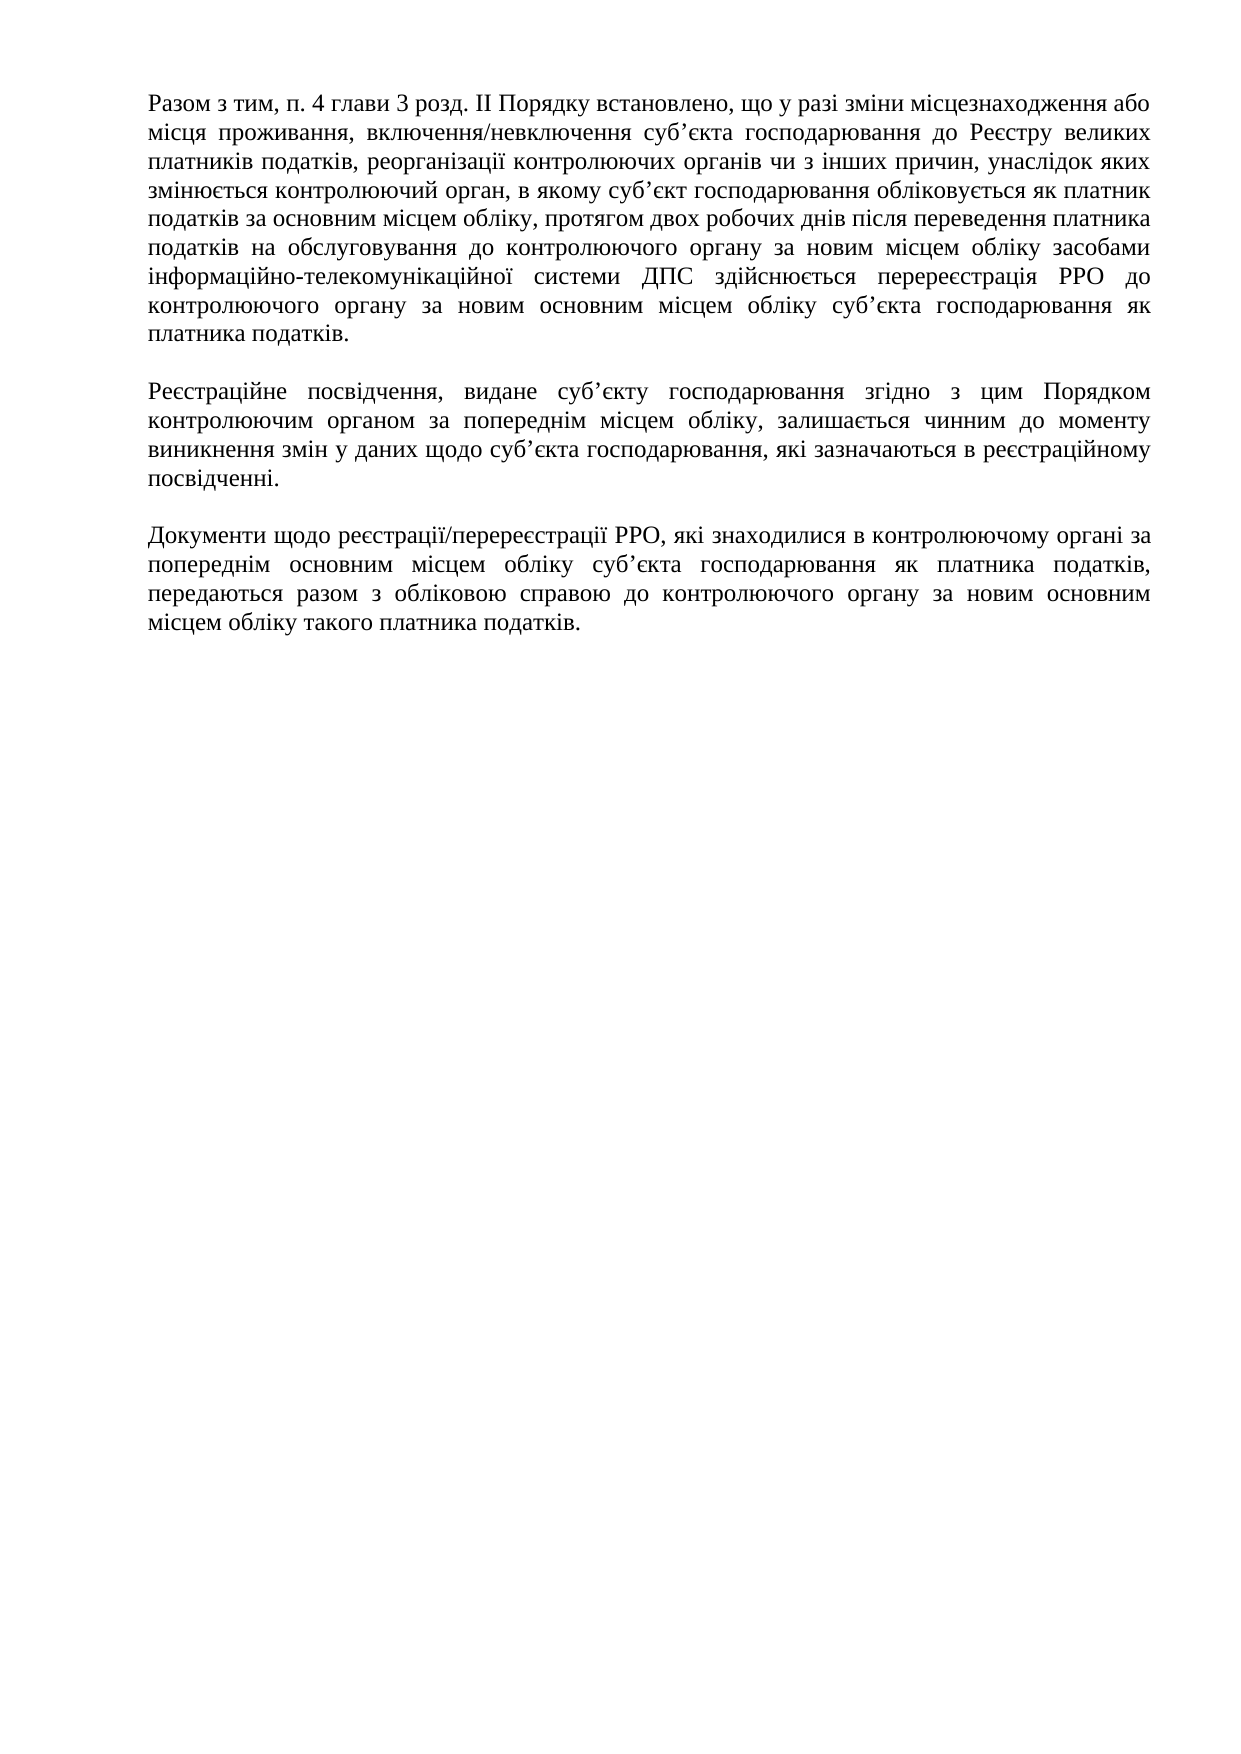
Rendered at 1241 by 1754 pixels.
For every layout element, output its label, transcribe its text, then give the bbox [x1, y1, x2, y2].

text Документи щодо реєстрації/перереєстрації РРО, які знаходилися в контролюючому органі за попереднім основним місцем обліку суб’єкта господарювання як платника податків, передаються разом з обліковою справою до контролюючого органу за новим основним місцем обліку такого платника податків. [148, 521, 1152, 636]
text Реєстраційне посвідчення, видане суб’єкту господарювання згідно з цим Порядком контролюючим органом за попереднім місцем обліку, залишається чинним до моменту виникнення змін у даних щодо суб’єкта господарювання, які зазначаються в реєстраційному посвідченні. [148, 376, 1152, 491]
text Разом з тим, п. 4 глави 3 розд. II Порядку встановлено, що у разі зміни місцезнаходження або місця проживання, включення/невключення суб’єкта господарювання до Реєстру великих платників податків, реорганізації контролюючих органів чи з інших причин, унаслідок яких змінюється контролюючий орган, в якому суб’єкт господарювання обліковується як платник податків за основним місцем обліку, протягом двох робочих днів після переведення платника податків на обслуговування до контролюючого органу за новим місцем обліку засобами інформаційно-телекомунікаційної системи ДПС здійснюється перереєстрація РРО до контролюючого органу за новим основним місцем обліку суб’єкта господарювання як платника податків. [148, 88, 1152, 347]
